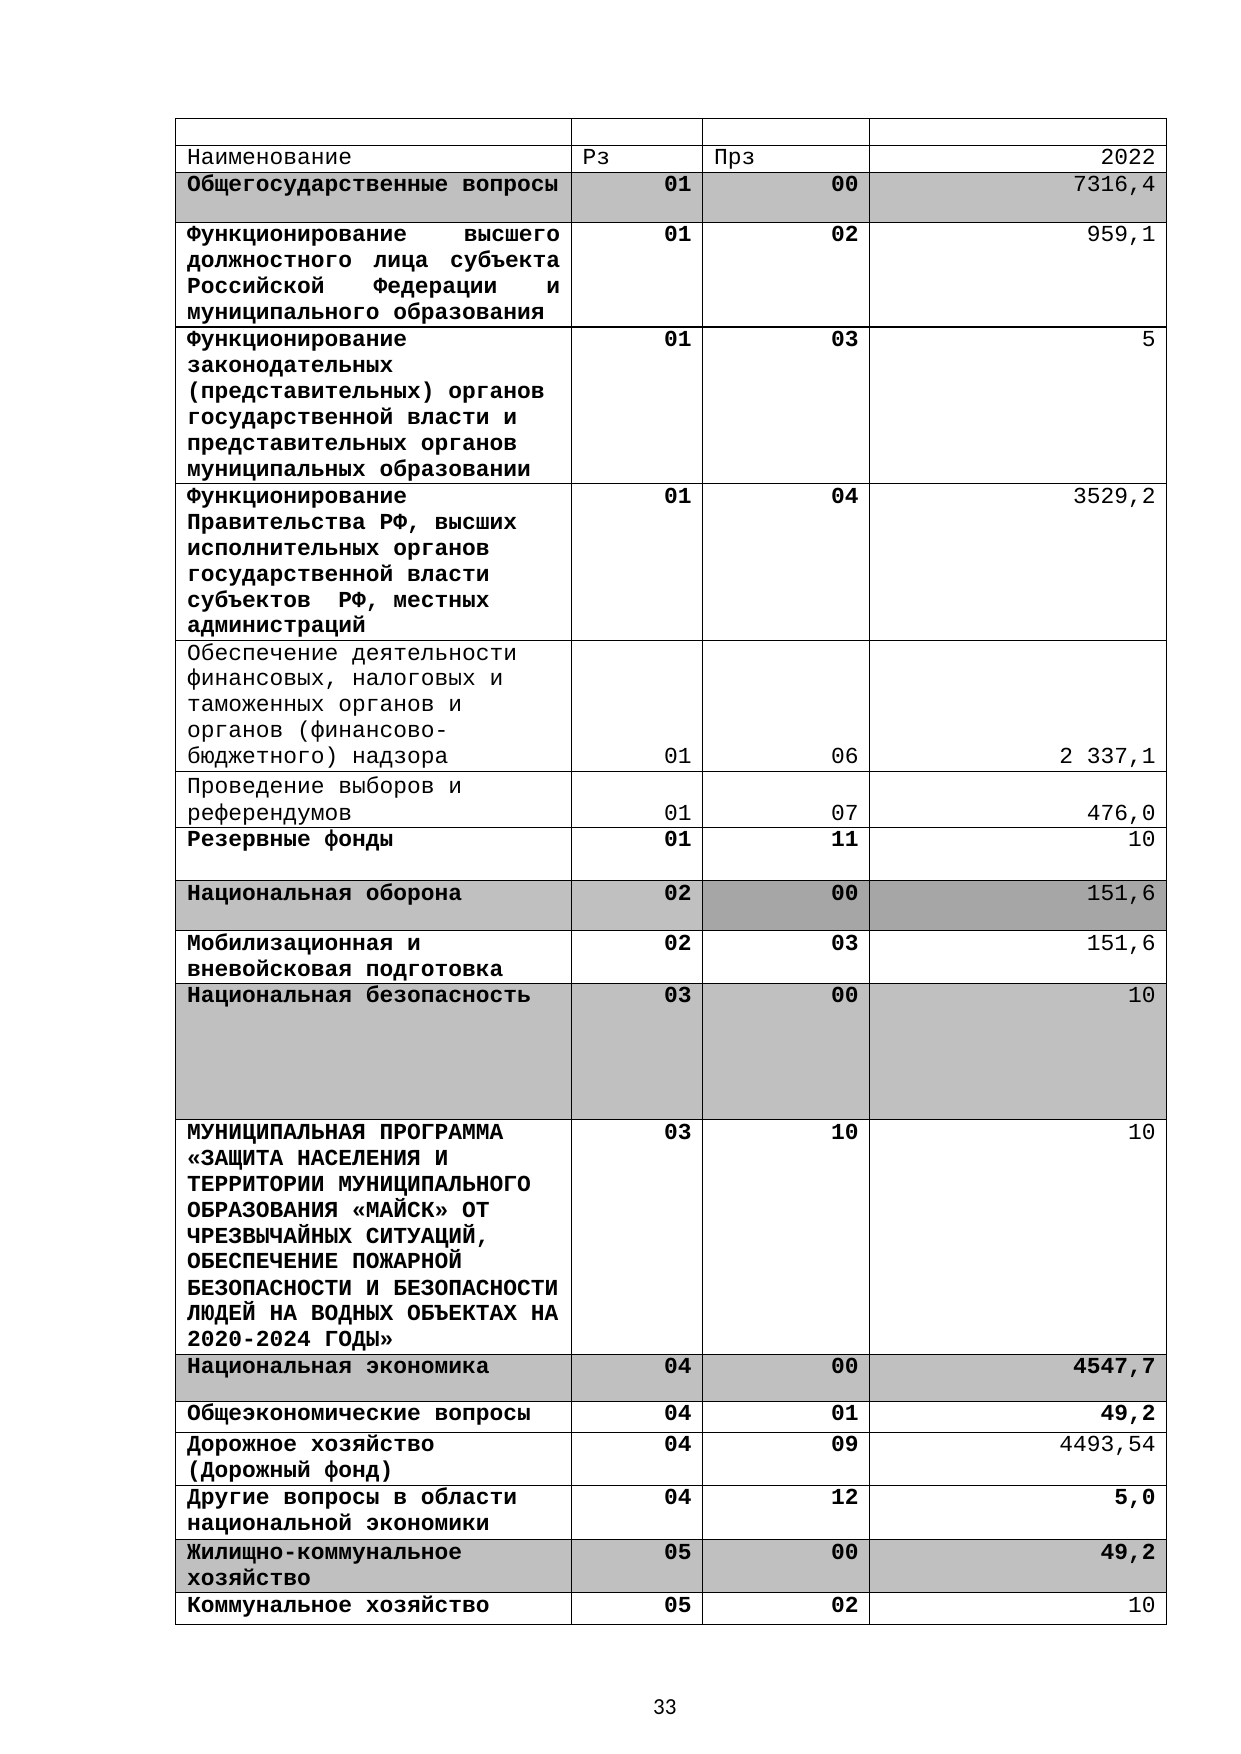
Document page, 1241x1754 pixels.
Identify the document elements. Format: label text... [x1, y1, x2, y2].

table_cell 4547,7 [870, 1355, 1166, 1401]
table_cell 959,1 [870, 223, 1166, 326]
table_cell 07 [703, 772, 869, 827]
table_cell Мобилизационная и вневойсковая подготовка [176, 931, 571, 983]
table_cell 2 337,1 [870, 641, 1166, 771]
table_cell [572, 119, 702, 145]
table_cell 04 [572, 1486, 702, 1539]
table_cell 03 [572, 1120, 702, 1354]
table_cell 03 [703, 931, 869, 983]
table_cell 00 [703, 1355, 869, 1401]
table_cell 01 [703, 1402, 869, 1432]
table_cell МУНИЦИПАЛЬНАЯ ПРОГРАММА «ЗАЩИТА НАСЕЛЕНИЯ И ТЕРРИТОРИИ МУНИЦИПАЛЬНОГО ОБРАЗОВАНИЯ «МАЙСК» ОТ ЧРЕЗВЫЧАЙНЫХ СИТУАЦИЙ, ОБЕСПЕЧЕНИЕ ПОЖАРНОЙ БЕЗОПАСНОСТИ И БЕЗОПАСНОСТИ ЛЮДЕЙ НА ВОДНЫХ ОБЪЕКТАХ НА 2020-2024 ГОДЫ» [176, 1120, 571, 1354]
table_cell 476,0 [870, 772, 1166, 827]
table_cell 00 [703, 984, 869, 1119]
table_cell Проведение выборов и референдумов [176, 772, 571, 827]
table_cell 00 [703, 881, 869, 930]
table_cell 10 [870, 828, 1166, 880]
table_cell Функционирование Правительства РФ, высших исполнительных органов государственной власти субъектов РФ, местных администраций [176, 484, 571, 640]
table_cell 01 [572, 173, 702, 222]
table_cell [176, 119, 571, 145]
table_cell 12 [703, 1486, 869, 1539]
table_cell 4493,54 [870, 1433, 1166, 1485]
table_cell Общегосударственные вопросы [176, 173, 571, 222]
table_cell 7316,4 [870, 173, 1166, 222]
table_cell 04 [703, 484, 869, 640]
table_cell 04 [572, 1402, 702, 1432]
table_cell 10 [870, 1593, 1166, 1623]
table_cell 06 [703, 641, 869, 771]
table_cell [870, 119, 1166, 145]
table_cell 05 [572, 1593, 702, 1623]
table_cell Функционирование законодательных (представительных) органов государственной власти и представительных органов муниципальных образовании [176, 328, 571, 483]
table_cell 02 [572, 881, 702, 930]
table_cell 00 [703, 1540, 869, 1592]
table_cell 01 [572, 772, 702, 827]
table_cell 04 [572, 1355, 702, 1401]
table_cell Рз [572, 146, 702, 172]
table_cell 02 [703, 223, 869, 326]
table_cell Коммунальное хозяйство [176, 1593, 571, 1623]
table_cell 10 [703, 1120, 869, 1354]
table_cell 01 [572, 828, 702, 880]
table_cell 5 [870, 328, 1166, 483]
table_cell Общеэкономические вопросы [176, 1402, 571, 1432]
table_cell 49,2 [870, 1402, 1166, 1432]
table_cell 2022 [870, 146, 1166, 172]
table_cell 11 [703, 828, 869, 880]
table_cell 03 [572, 984, 702, 1119]
table_cell 01 [572, 484, 702, 640]
table_cell Национальная экономика [176, 1355, 571, 1401]
table_cell Другие вопросы в области национальной экономики [176, 1486, 571, 1539]
table_cell 05 [572, 1540, 702, 1592]
table_cell 03 [703, 328, 869, 483]
table_cell 151,6 [870, 931, 1166, 983]
table_cell Обеспечение деятельности финансовых, налоговых и таможенных органов и органов (финансово-бюджетного) надзора [176, 641, 571, 771]
table_cell 00 [703, 173, 869, 222]
table_cell 49,2 [870, 1540, 1166, 1592]
table_cell 02 [703, 1593, 869, 1623]
table_cell 5,0 [870, 1486, 1166, 1539]
table_cell 10 [870, 984, 1166, 1119]
table_cell [703, 119, 869, 145]
table_cell Прз [703, 146, 869, 172]
table_cell 3529,2 [870, 484, 1166, 640]
table_cell 01 [572, 328, 702, 483]
table_cell 01 [572, 641, 702, 771]
table_cell 02 [572, 931, 702, 983]
table_cell 10 [870, 1120, 1166, 1354]
table_cell Наименование [176, 146, 571, 172]
table_cell Резервные фонды [176, 828, 571, 880]
table_cell Национальная безопасность [176, 984, 571, 1119]
table_cell 01 [572, 223, 702, 326]
table_cell 09 [703, 1433, 869, 1485]
table_cell Функционирование высшего должностного лица субъекта Российской Федерации и муниципального образования [176, 223, 571, 326]
table_cell Дорожное хозяйство (Дорожный фонд) [176, 1433, 571, 1485]
table_cell 151,6 [870, 881, 1166, 930]
table_cell Национальная оборона [176, 881, 571, 930]
table_cell 04 [572, 1433, 702, 1485]
table_cell Жилищно-коммунальное хозяйство [176, 1540, 571, 1592]
